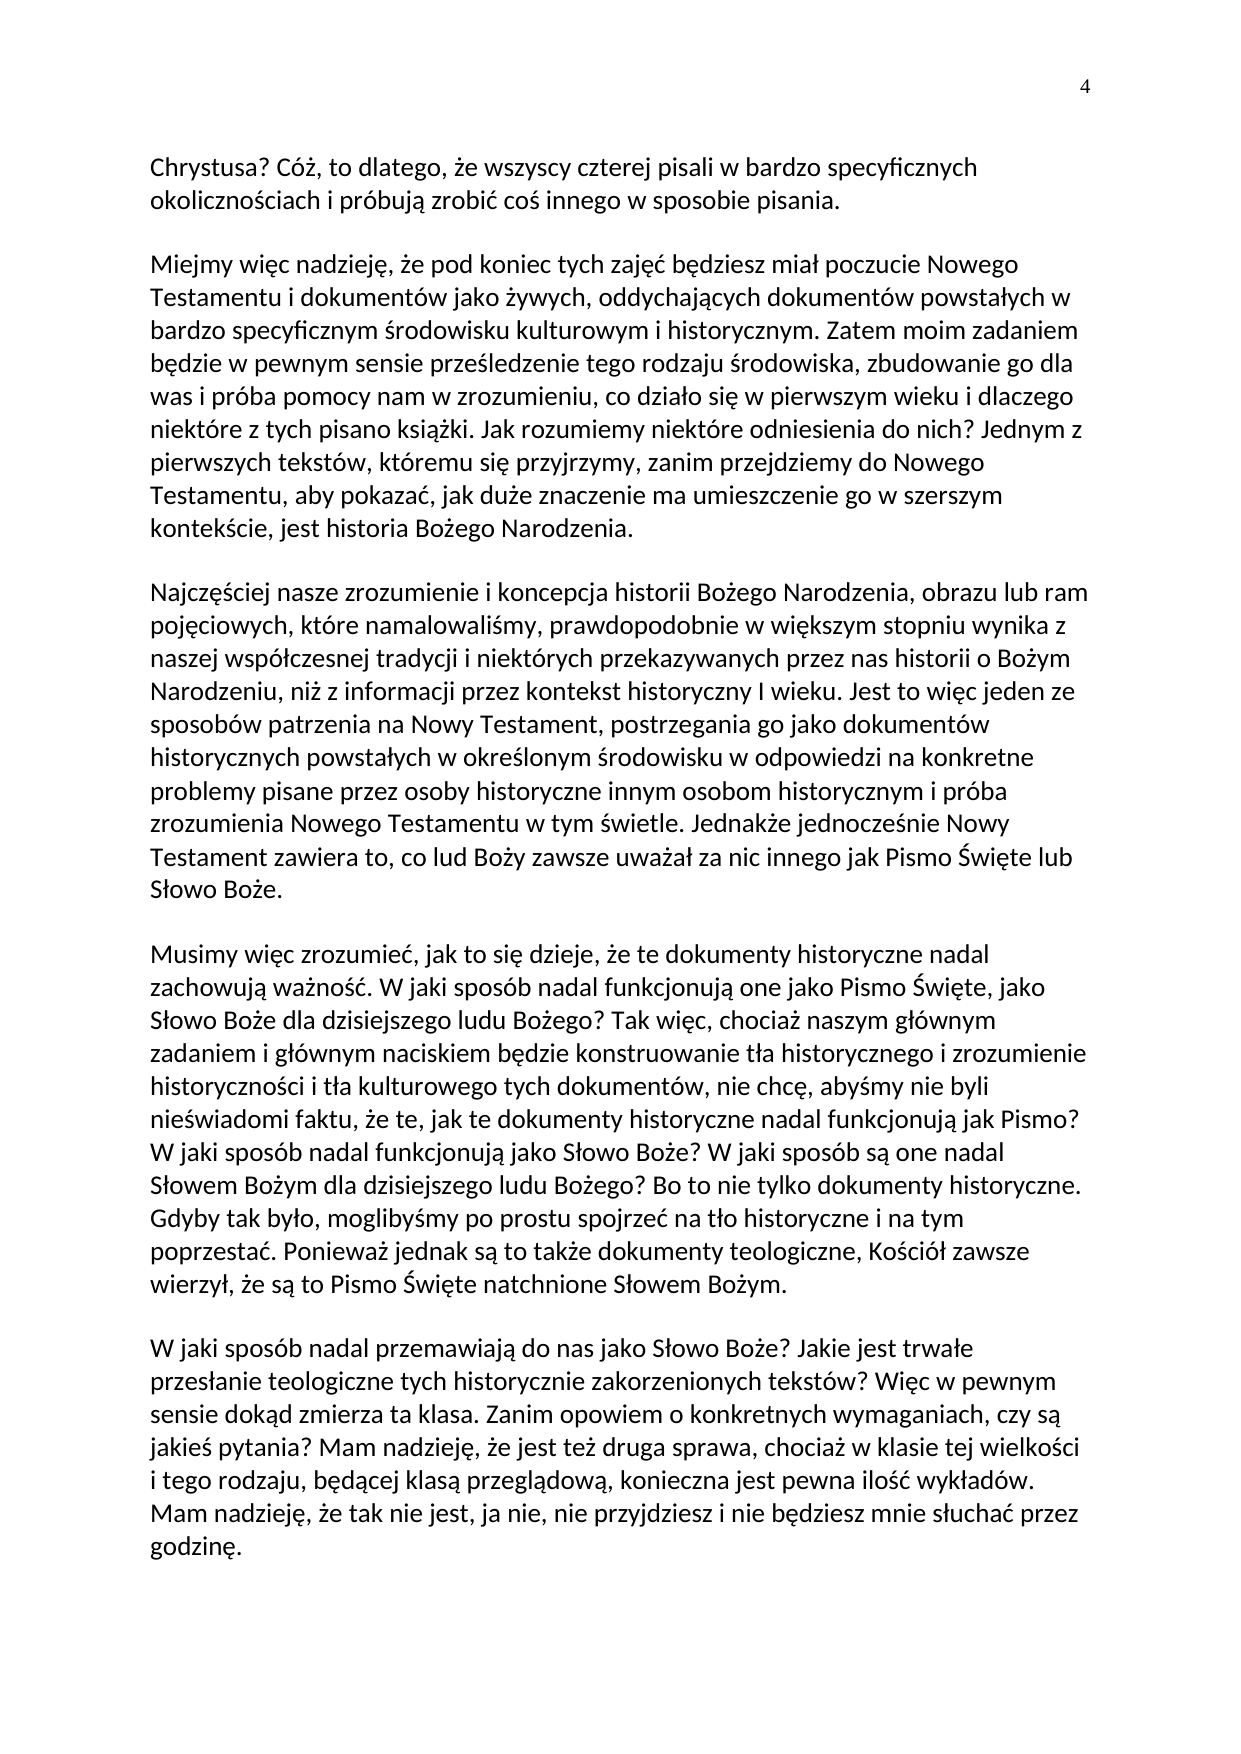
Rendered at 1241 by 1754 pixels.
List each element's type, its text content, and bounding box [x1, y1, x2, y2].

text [150, 150, 1090, 216]
text Musimy więc zrozumieć, jak to się dzieje, że te dokumenty historyczne nadal zachowują ważność. W jaki sposób nadal funkcjonują one jako Pismo Święte, jako Słowo Boże dla dzisiejszego ludu Bożego? Tak więc, chociaż naszym głównym zadaniem i głównym naciskiem będzie konstruowanie tła historycznego i zrozumienie historyczności i tła kulturowego tych dokumentów, nie chcę, abyśmy nie byli nieświadomi faktu, że te, jak te dokumenty historyczne nadal funkcjonują jak Pismo? W jaki sposób nadal funkcjonują jako Słowo Boże? W jaki sposób są one nadal Słowem Bożym dla dzisiejszego ludu Bożego? Bo to nie tylko dokumenty historyczne. Gdyby tak było, moglibyśmy po prostu spojrzeć na tło historyczne i na tym poprzestać. Ponieważ jednak są to także dokumenty teologiczne, Kościół zawsze wierzył, że są to Pismo Święte natchnione Słowem Bożym. [150, 937, 1090, 1300]
text Najczęściej nasze zrozumienie i koncepcja historii Bożego Narodzenia, obrazu lub ram pojęciowych, które namalowaliśmy, prawdopodobnie w większym stopniu wynika z naszej współczesnej tradycji i niektórych przekazywanych przez nas historii o Bożym Narodzeniu, niż z informacji przez kontekst historyczny I wieku. Jest to więc jeden ze sposobów patrzenia na Nowy Testament, postrzegania go jako dokumentów historycznych powstałych w określonym środowisku w odpowiedzi na konkretne problemy pisane przez osoby historyczne innym osobom historycznym i próba zrozumienia Nowego Testamentu w tym świetle. Jednakże jednocześnie Nowy Testament zawiera to, co lud Boży zawsze uważał za nic innego jak Pismo Święte lub Słowo Boże. [150, 576, 1090, 906]
text Miejmy więc nadzieję, że pod koniec tych zajęć będziesz miał poczucie Nowego Testamentu i dokumentów jako żywych, oddychających dokumentów powstałych w bardzo specyficznym środowisku kulturowym i historycznym. Zatem moim zadaniem będzie w pewnym sensie prześledzenie tego rodzaju środowiska, zbudowanie go dla was i próba pomocy nam w zrozumieniu, co działo się w pierwszym wieku i dlaczego niektóre z tych pisano książki. Jak rozumiemy niektóre odniesienia do nich? Jednym z pierwszych tekstów, któremu się przyjrzymy, zanim przejdziemy do Nowego Testamentu, aby pokazać, jak duże znaczenie ma umieszczenie go w szerszym kontekście, jest historia Bożego Narodzenia. [150, 247, 1090, 544]
text W jaki sposób nadal przemawiają do nas jako Słowo Boże? Jakie jest trwałe przesłanie teologiczne tych historycznie zakorzenionych tekstów? Więc w pewnym sensie dokąd zmierza ta klasa. Zanim opowiem o konkretnych wymaganiach, czy są jakieś pytania? Mam nadzieję, że jest też druga sprawa, chociaż w klasie tej wielkości i tego rodzaju, będącej klasą przeglądową, konieczna jest pewna ilość wykładów. Mam nadzieję, że tak nie jest, ja nie, nie przyjdziesz i nie będziesz mnie słuchać przez godzinę. [150, 1331, 1090, 1562]
